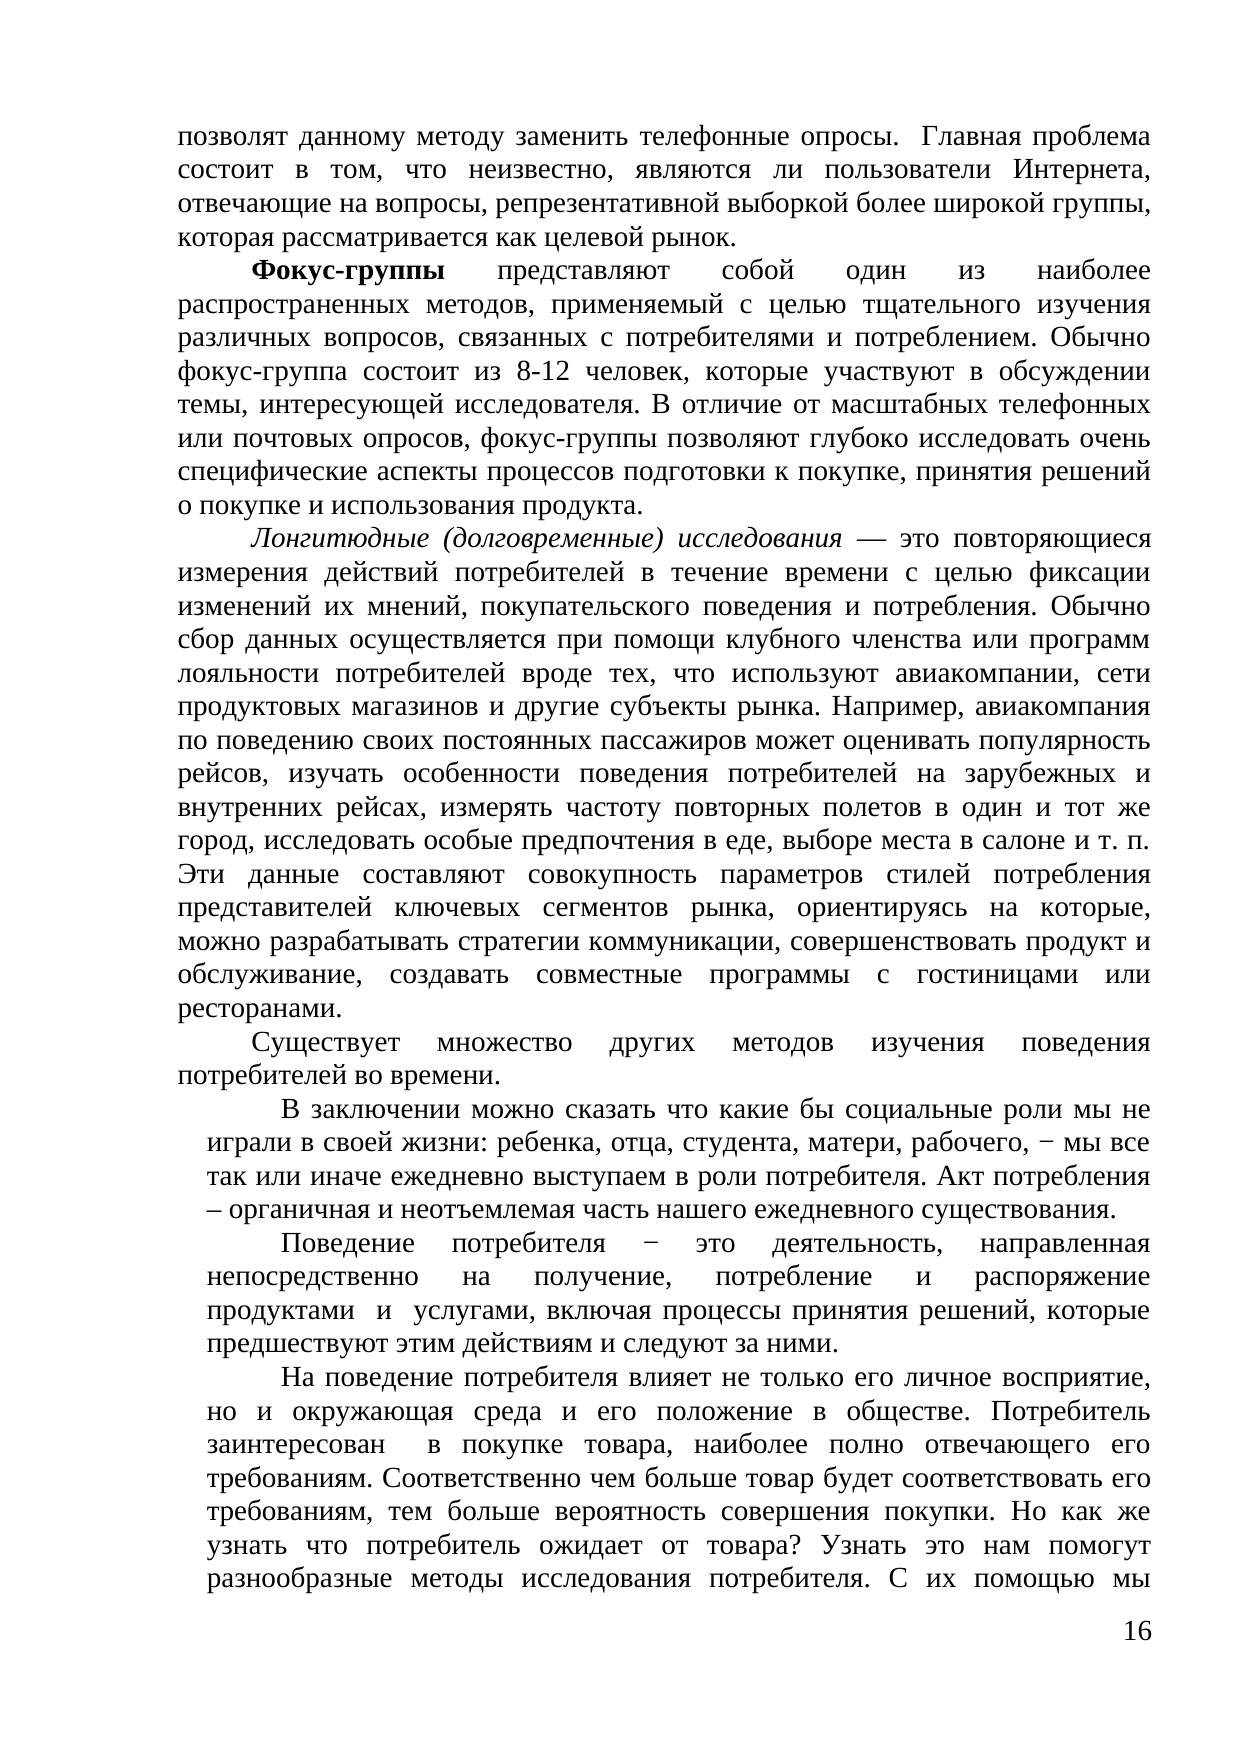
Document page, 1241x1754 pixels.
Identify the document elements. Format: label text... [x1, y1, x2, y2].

text В заключении можно сказать что какие бы социальные роли мы не играли в своей жизни: ребенка, отца, студента, матери, рабочего, − мы все так или иначе ежедневно выступаем в роли потребителя. Акт потребления – органичная и неотъемлемая часть нашего ежедневного существования. [207, 1091, 1152, 1225]
text Лонгитюдные (долговременные) исследования — это повторяющиеся измерения действий потребителей в течение времени с целью фиксации изменений их мнений, покупательского поведения и потребления. Обычно сбор данных осуществляется при помощи клубного членства или программ лояльности потребителей вроде тех, что используют авиакомпании, сети продуктовых магазинов и другие субъекты рынка. Например, авиакомпания по поведению своих постоянных пассажиров может оценивать популярность рейсов, изучать особенности поведения потребителей на зарубежных и внутренних рейсах, измерять частоту повторных полетов в один и тот же город, исследовать особые предпочтения в еде, выборе места в салоне и т. п. Эти данные составляют совокупность параметров стилей потребления представителей ключевых сегментов рынка, ориентируясь на которые, можно разрабатывать стратегии коммуникации, совершенствовать продукт и обслуживание, создавать совместные программы с гостиницами или ресторанами. [177, 521, 1152, 1024]
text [207, 1359, 1152, 1594]
text Существует множество других методов изучения поведения потребителей во времени. [177, 1024, 1152, 1091]
text Поведение потребителя − это деятельность, направленная непосредственно на получение, потребление и распоряжение продуктами и услугами, включая процессы принятия решений, которые предшествуют этим действиям и следуют за ними. [207, 1225, 1152, 1359]
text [177, 118, 1152, 252]
text Фокус-группы представляют собой один из наиболее распространенных методов, применяемый с целью тщательного изучения различных вопросов, связанных с потребителями и потреблением. Обычно фокус-группа состоит из 8-12 человек, которые участвуют в обсуждении темы, интересующей исследователя. В отличие от масштабных телефонных или почтовых опросов, фокус-группы позволяют глубоко исследовать очень специфические аспекты процессов подготовки к покупке, принятия решений о покупке и использования продукта. [177, 252, 1152, 521]
